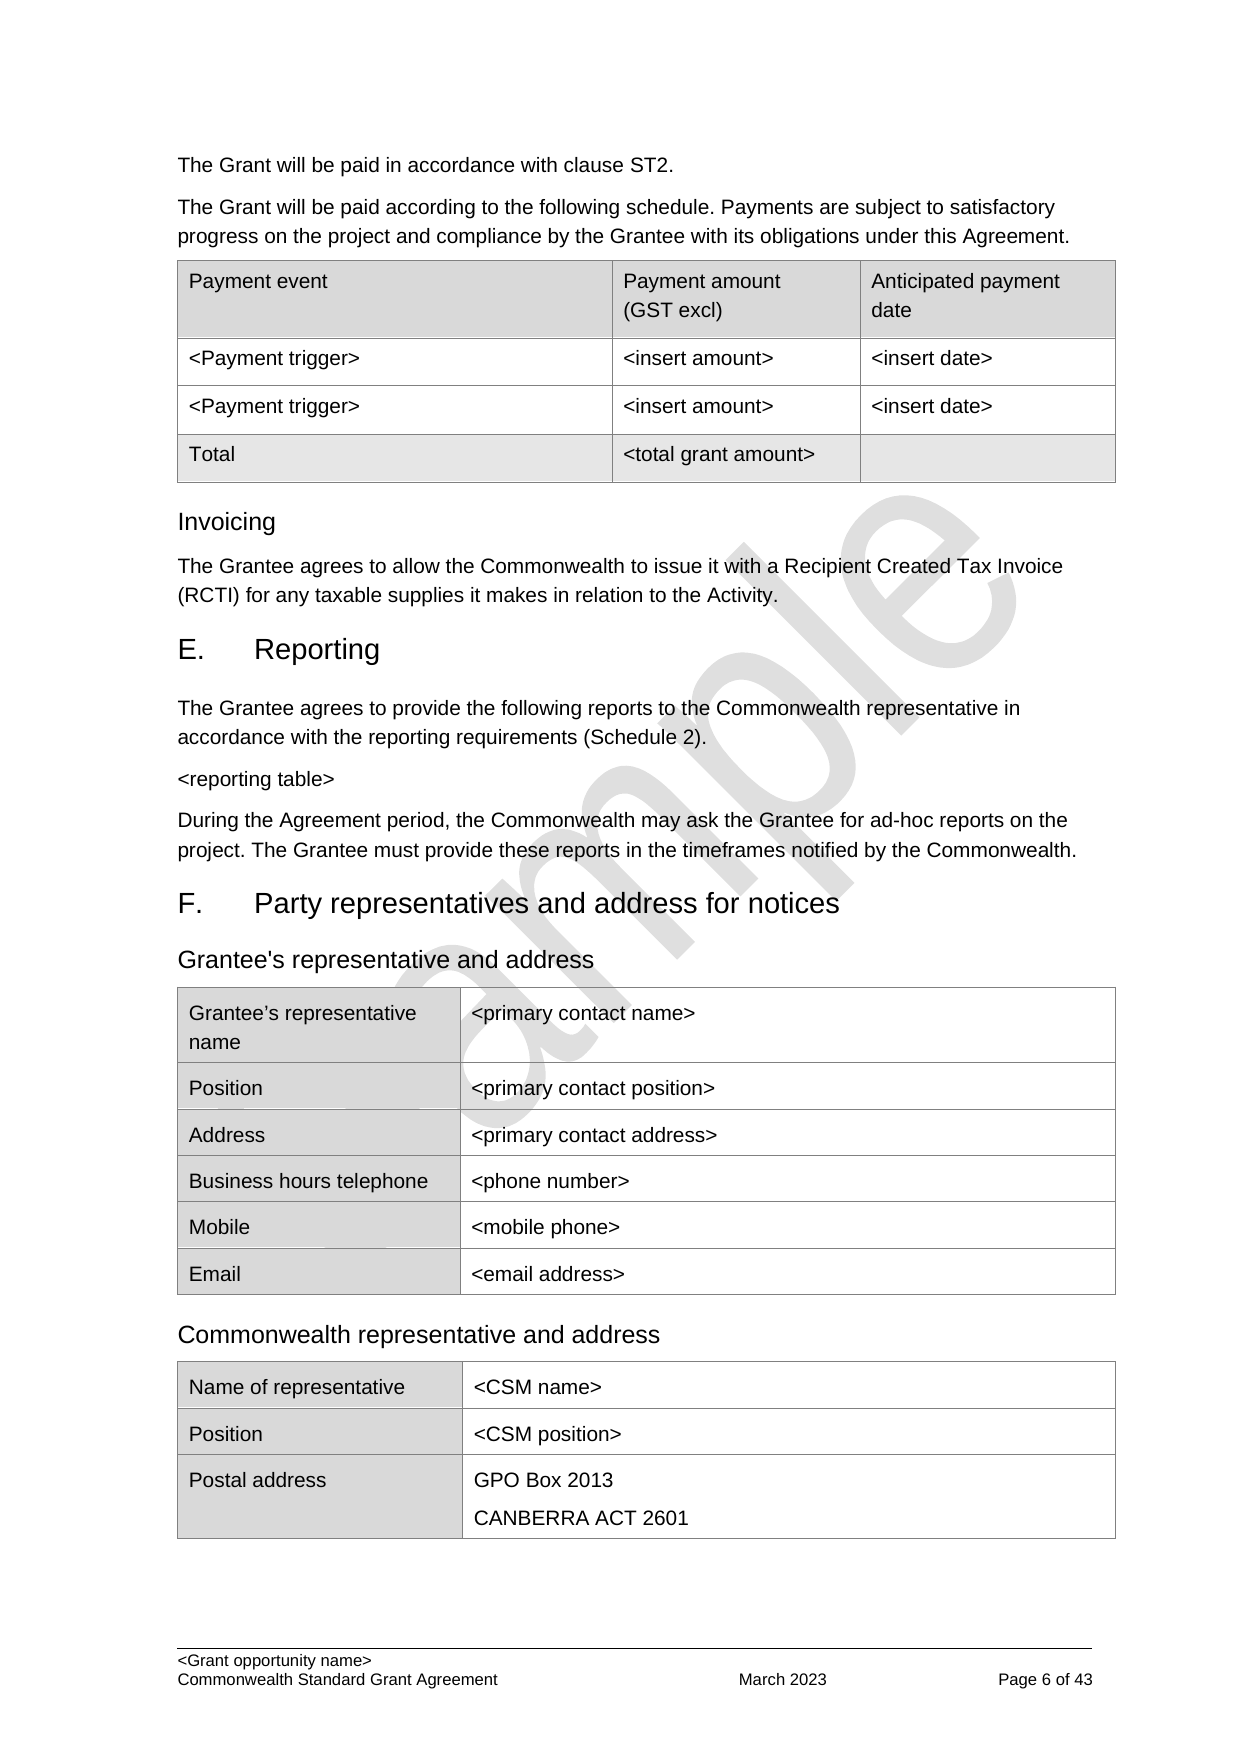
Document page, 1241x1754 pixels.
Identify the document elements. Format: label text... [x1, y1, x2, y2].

table_cell <phone number> [461, 1156, 1115, 1201]
table_cell <Payment trigger> [178, 386, 612, 433]
table_cell <total grant amount> [613, 435, 860, 481]
table_cell <mobile phone> [461, 1202, 1115, 1247]
subtitle Reporting [177, 632, 1092, 666]
table_header Grantee’s representative name [178, 988, 460, 1062]
table_cell Position [178, 1063, 460, 1108]
table_header Payment event [178, 261, 612, 337]
table_cell <primary contact position> [461, 1063, 1115, 1108]
table_cell <insert date> [861, 339, 1115, 385]
table_cell <primary contact address> [461, 1110, 1115, 1155]
table_cell Mobile [178, 1202, 460, 1247]
table_cell GPO Box 2013 CANBERRA ACT 2601 [463, 1455, 1115, 1538]
table_header Payment amount (GST excl) [613, 261, 860, 337]
table_cell <email address> [461, 1249, 1115, 1294]
subtitle Invoicing [177, 507, 1092, 536]
table_cell Position [178, 1409, 462, 1454]
table_header <CSM name> [463, 1362, 1115, 1407]
text The Grant will be paid according to the following schedule. Payments are subject to satisfactory progress on the project and compliance by the Grantee with its obligations under this Agreement. [177, 189, 1092, 248]
subtitle Commonwealth representative and address [177, 1319, 1092, 1348]
table_header Anticipated payment date [861, 261, 1115, 337]
subtitle Grantee's representative and address [177, 945, 1092, 974]
table_cell [861, 435, 1115, 481]
subtitle Party representatives and address for notices [177, 886, 1092, 920]
table_cell Address [178, 1110, 460, 1155]
table_header <primary contact name> [461, 988, 1115, 1062]
text The Grantee agrees to allow the Commonwealth to issue it with a Recipient Created Tax Invoice (RCTI) for any taxable supplies it makes in relation to the Activity. [177, 549, 1092, 607]
table_cell <insert amount> [613, 339, 860, 385]
table_cell Business hours telephone [178, 1156, 460, 1201]
table_cell <CSM position> [463, 1409, 1115, 1454]
text The Grant will be paid in accordance with clause ST2. [177, 148, 1092, 177]
table_cell <insert amount> [613, 386, 860, 433]
table_cell Total [178, 435, 612, 481]
table_header Name of representative [178, 1362, 462, 1407]
text <reporting table> [177, 761, 1092, 791]
table_cell <insert date> [861, 386, 1115, 433]
text The Grantee agrees to provide the following reports to the Commonwealth representative in accordance with the reporting requirements (Schedule 2). [177, 691, 1092, 749]
table_cell <Payment trigger> [178, 339, 612, 385]
text During the Agreement period, the Commonwealth may ask the Grantee for ad-hoc reports on the project. The Grantee must provide these reports in the timeframes notified by the Commonwealth. [177, 803, 1092, 861]
table_cell Postal address [178, 1455, 462, 1538]
table_cell Email [178, 1249, 460, 1294]
